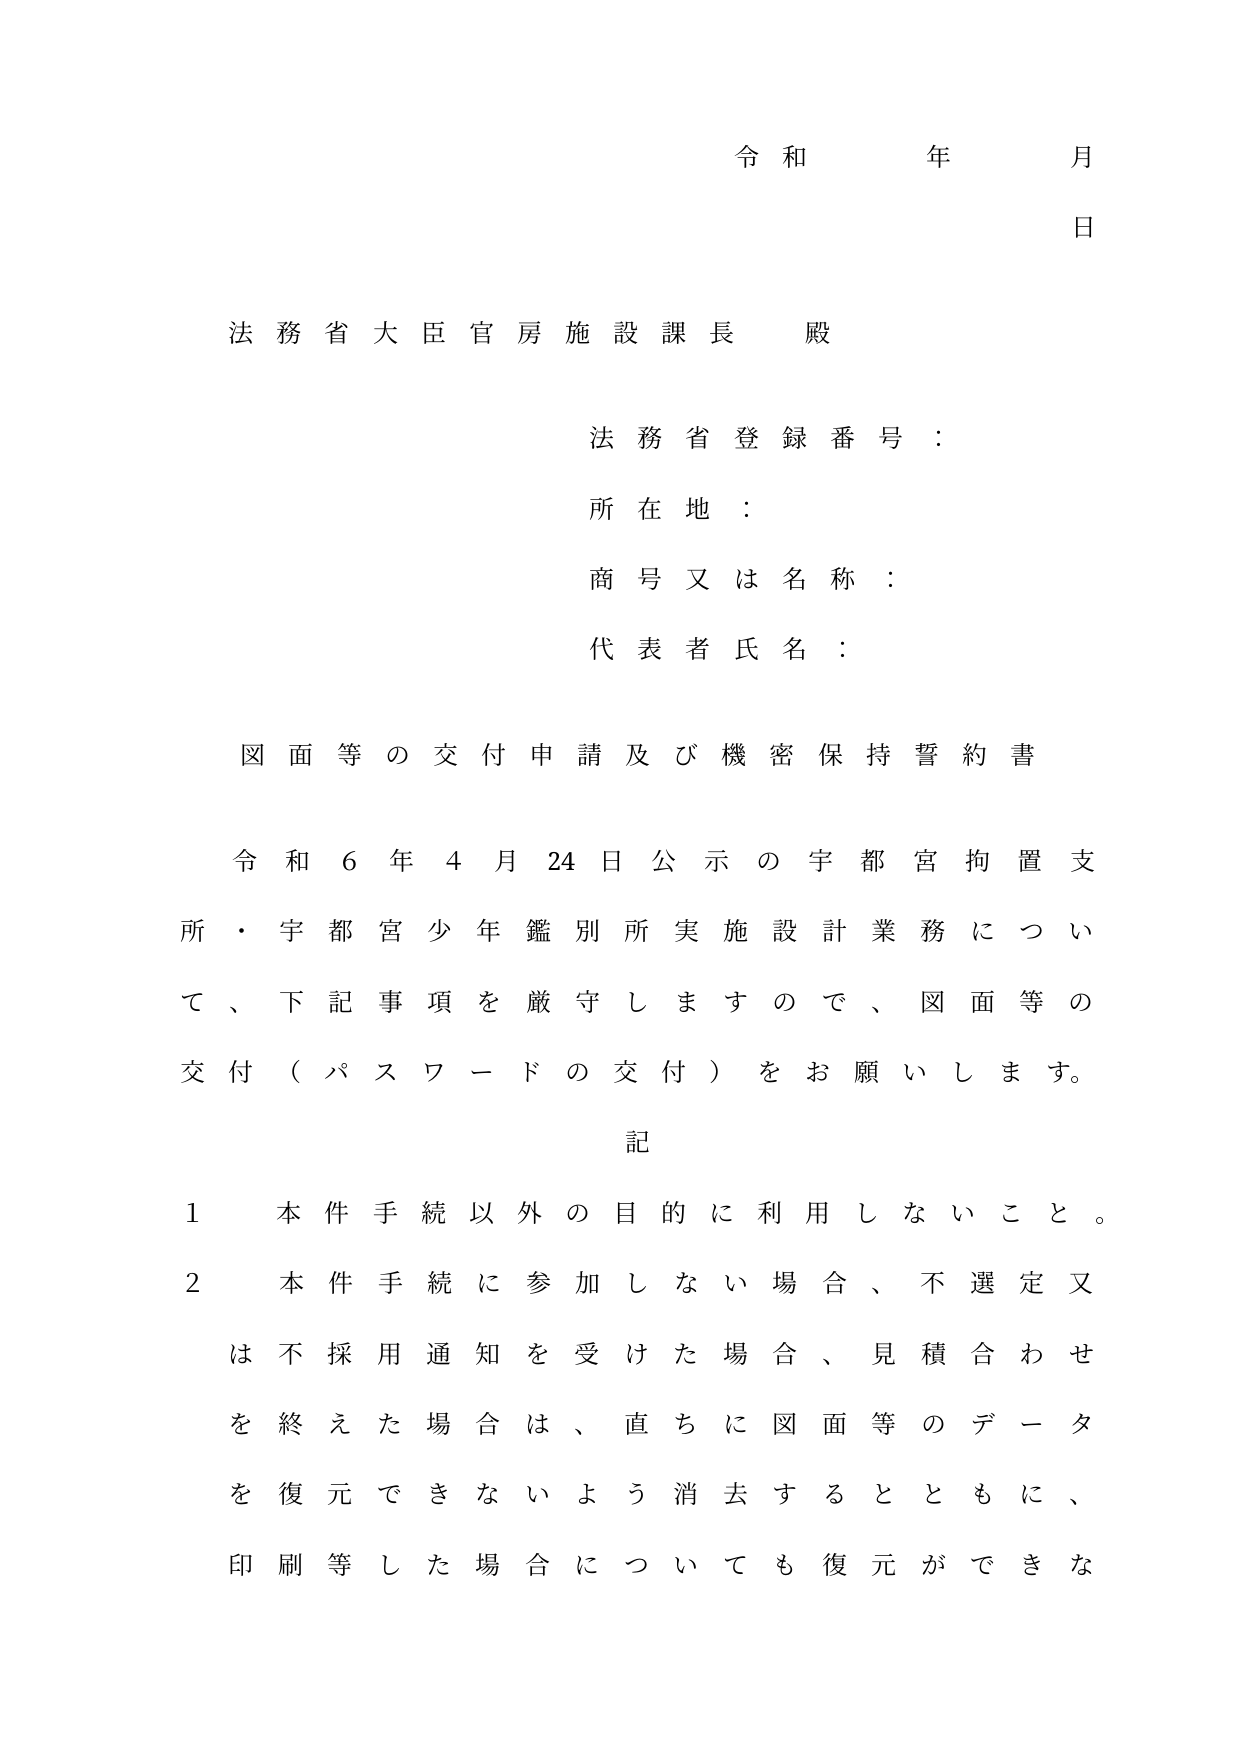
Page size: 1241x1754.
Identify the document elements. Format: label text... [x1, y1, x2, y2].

text 令和 年 月 日 [180, 120, 1119, 261]
text 商号又は名称： [180, 542, 1119, 613]
text 代表者氏名： [180, 613, 1119, 683]
text 法務省登録番号： [180, 402, 1119, 472]
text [180, 1247, 1119, 1599]
text 図面等の交付申請及び機密保持誓約書 [180, 718, 1119, 789]
text １ 本件手続以外の目的に利用しないこと。 [180, 1176, 1119, 1247]
text 所在地： [180, 472, 1119, 542]
text 令和６年４月24日公示の宇都宮拘置支所・宇都宮少年鑑別所実施設計業務について、下記事項を厳守しますので、図面等の交付（パスワードの交付）をお願いします。 [180, 824, 1119, 1106]
text 記 [180, 1106, 1119, 1176]
text 法務省大臣官房施設課長 殿 [180, 296, 1119, 366]
